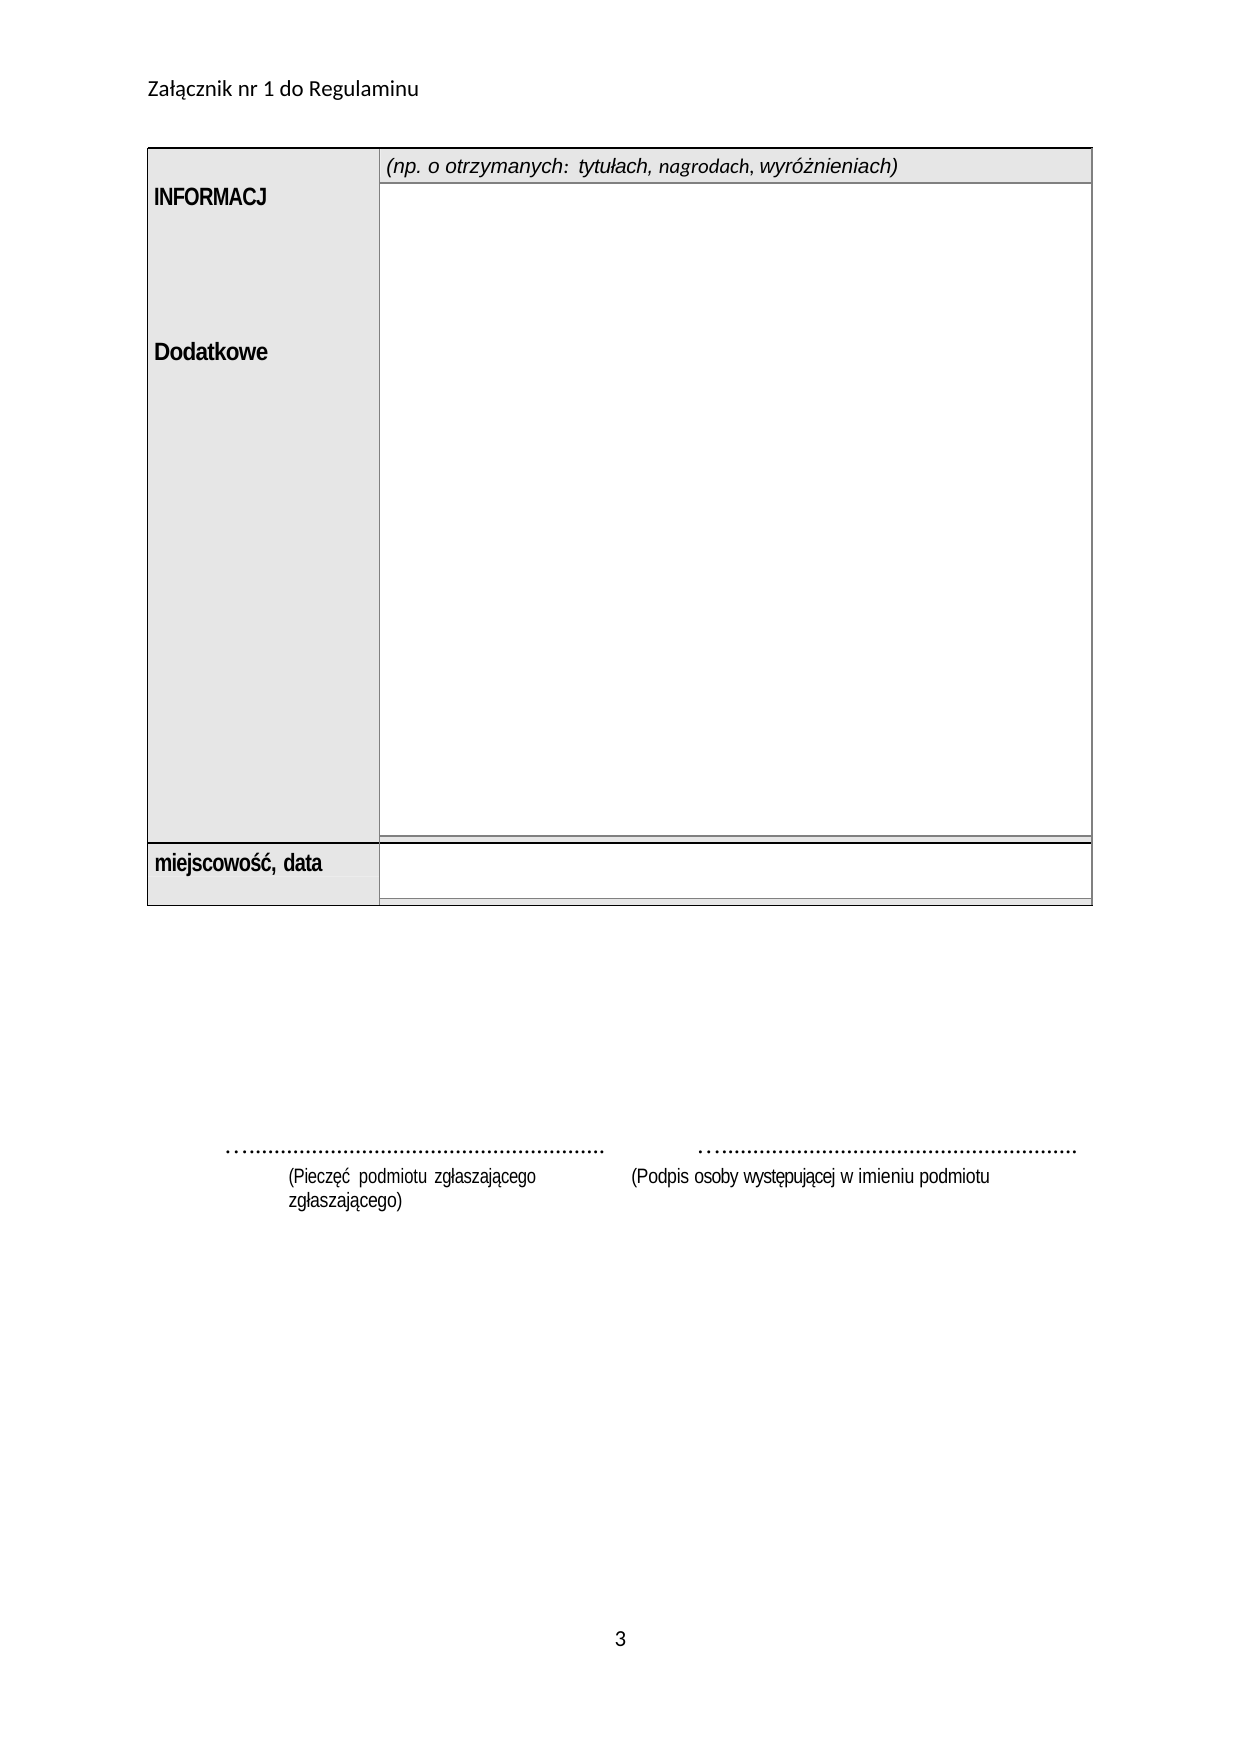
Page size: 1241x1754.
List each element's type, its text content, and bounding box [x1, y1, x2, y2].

text (Pieczęć podmiotu zgłaszającego (Podpis osoby występującej w imieniu podmiotu zgłaszającego) [288, 1164, 1093, 1212]
text …......................................................... …......................................................... [224, 1130, 1093, 1159]
